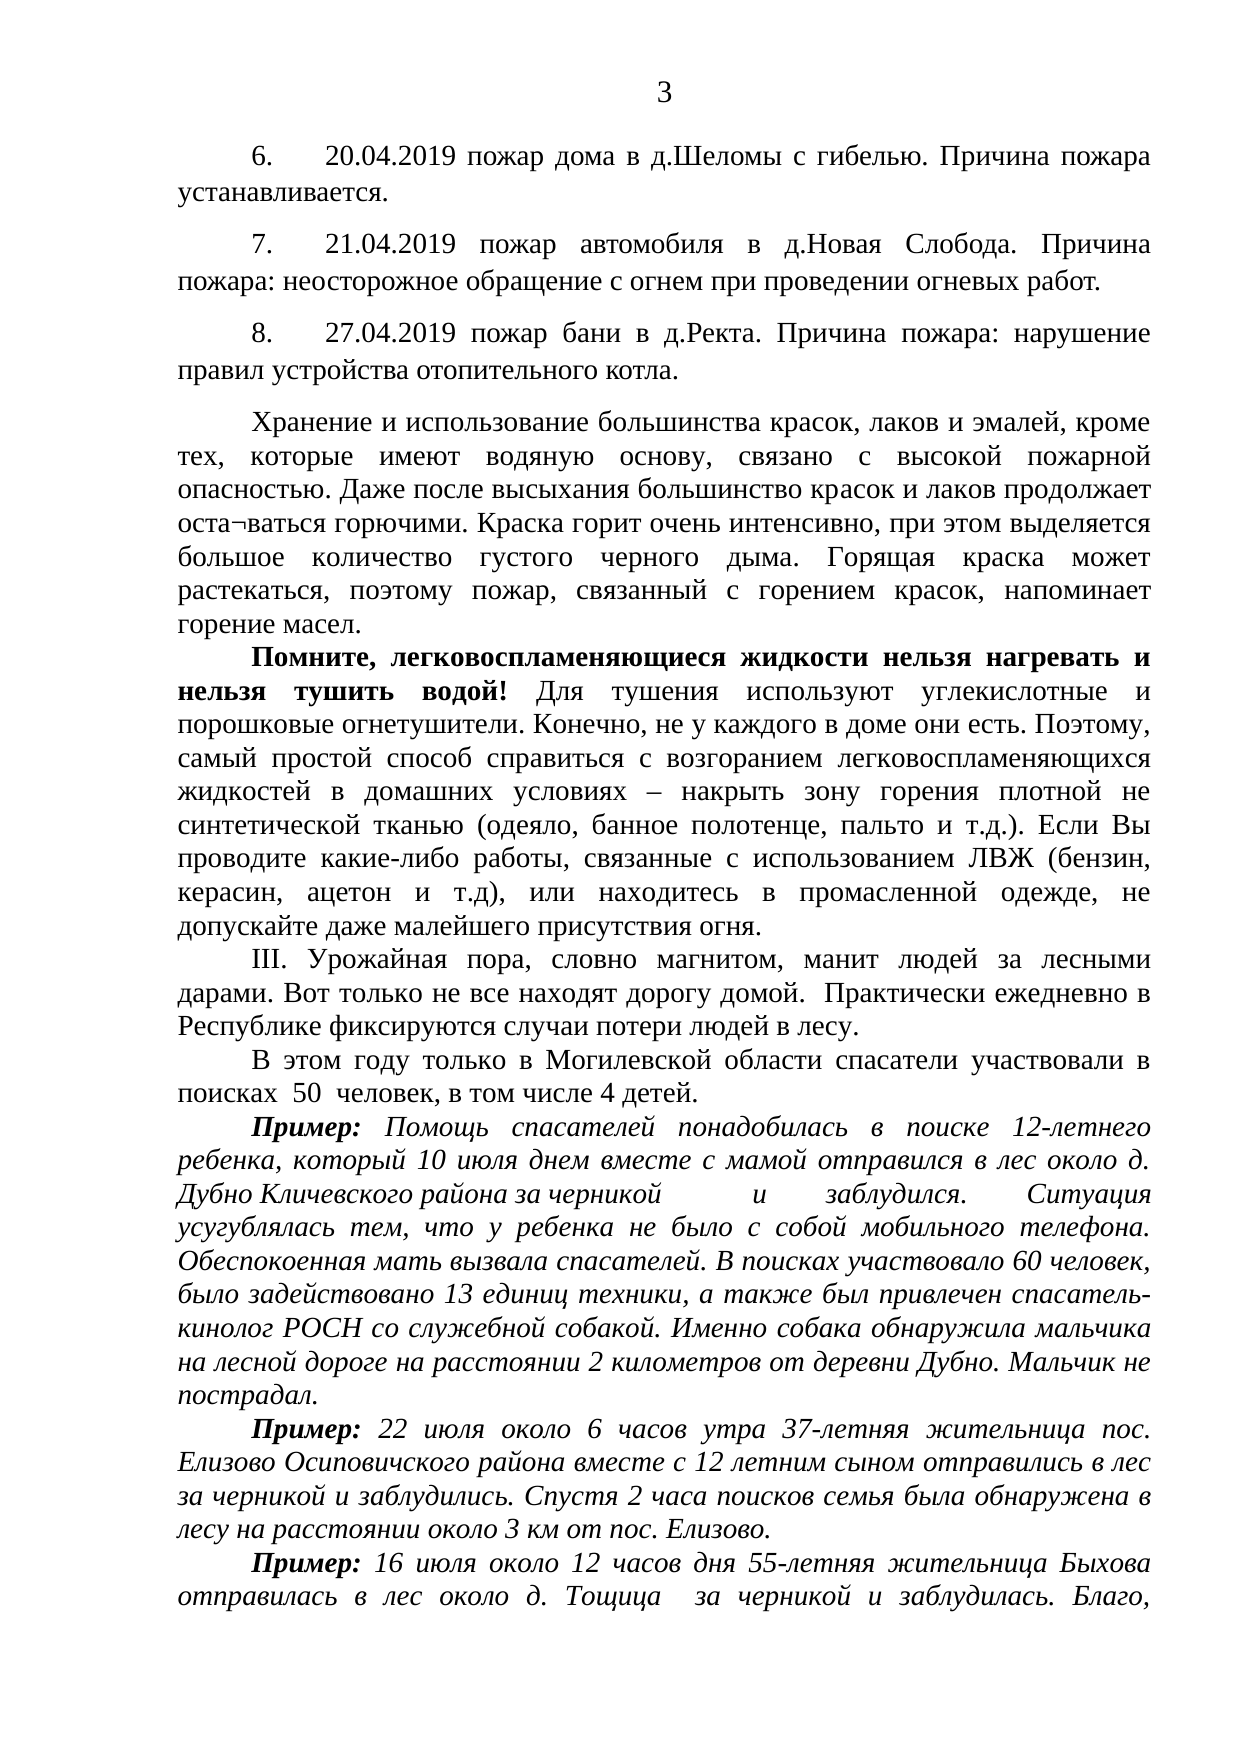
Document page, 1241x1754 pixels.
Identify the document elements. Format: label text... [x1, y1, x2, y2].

text Хранение и использование большинства красок, лаков и эмалей, кроме тех, которые имеют водяную основу, связано с высокой пожарной опасностью. Даже после высыхания большинство красок и лаков продолжает оста¬ваться горючими. Краска горит очень интенсивно, при этом выделяется большое количество густого черного дыма. Горящая краска может растекаться, поэтому пожар, связанный с горением красок, напоминает горение масел. [177, 404, 1152, 639]
text Пример: Помощь спасателей понадобилась в поиске 12-летнего ребенка, который 10 июля днем вместе с мамой отправился в лес около д. Дубно Кличевского района за черникой и заблудился. Ситуация усугублялась тем, что у ребенка не было с собой мобильного телефона. Обеспокоенная мать вызвала спасателей. В поисках участвовало 60 человек, было задействовано 13 единиц техники, а также был привлечен спасатель-кинолог РОСН со служебной собакой. Именно собака обнаружила мальчика на лесной дороге на расстоянии 2 километров от деревни Дубно. Мальчик не пострадал. [177, 1109, 1152, 1411]
text 7. 21.04.2019 пожар автомобиля в д.Новая Слобода. Причина пожара: неосторожное обращение с огнем при проведении огневых работ. [177, 227, 1152, 296]
text Помните, легковоспламеняющиеся жидкости нельзя нагревать и нельзя тушить водой! Для тушения используют углекислотные и порошковые огнетушители. Конечно, не у каждого в доме они есть. Поэтому, самый простой способ справиться с возгоранием легковоспламеняющихся жидкостей в домашних условиях – накрыть зону горения плотной не синтетической тканью (одеяло, банное полотенце, пальто и т.д.). Если Вы проводите какие-либо работы, связанные с использованием ЛВЖ (бензин, керасин, ацетон и т.д), или находитесь в промасленной одежде, не допускайте даже малейшего присутствия огня. [177, 639, 1152, 941]
text Пример: 22 июля около 6 часов утра 37-летняя жительница пос. Елизово Осиповичского района вместе с 12 летним сыном отправились в лес за черникой и заблудились. Спустя 2 часа поисков семья была обнаружена в лесу на расстоянии около 3 км от пос. Елизово. [177, 1411, 1152, 1545]
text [177, 1545, 1152, 1612]
text III. Урожайная пора, словно магнитом, манит людей за лесными дарами. Вот только не все находят дорогу домой. Практически ежедневно в Республике фиксируются случаи потери людей в лесу. [177, 941, 1152, 1042]
text 8. 27.04.2019 пожар бани в д.Ректа. Причина пожара: нарушение правил устройства отопительного котла. [177, 316, 1152, 385]
text 6. 20.04.2019 пожар дома в д.Шеломы с гибелью. Причина пожара устанавливается. [177, 138, 1152, 207]
text В этом году только в Могилевской области спасатели участвовали в поисках 50 человек, в том числе 4 детей. [177, 1042, 1152, 1109]
